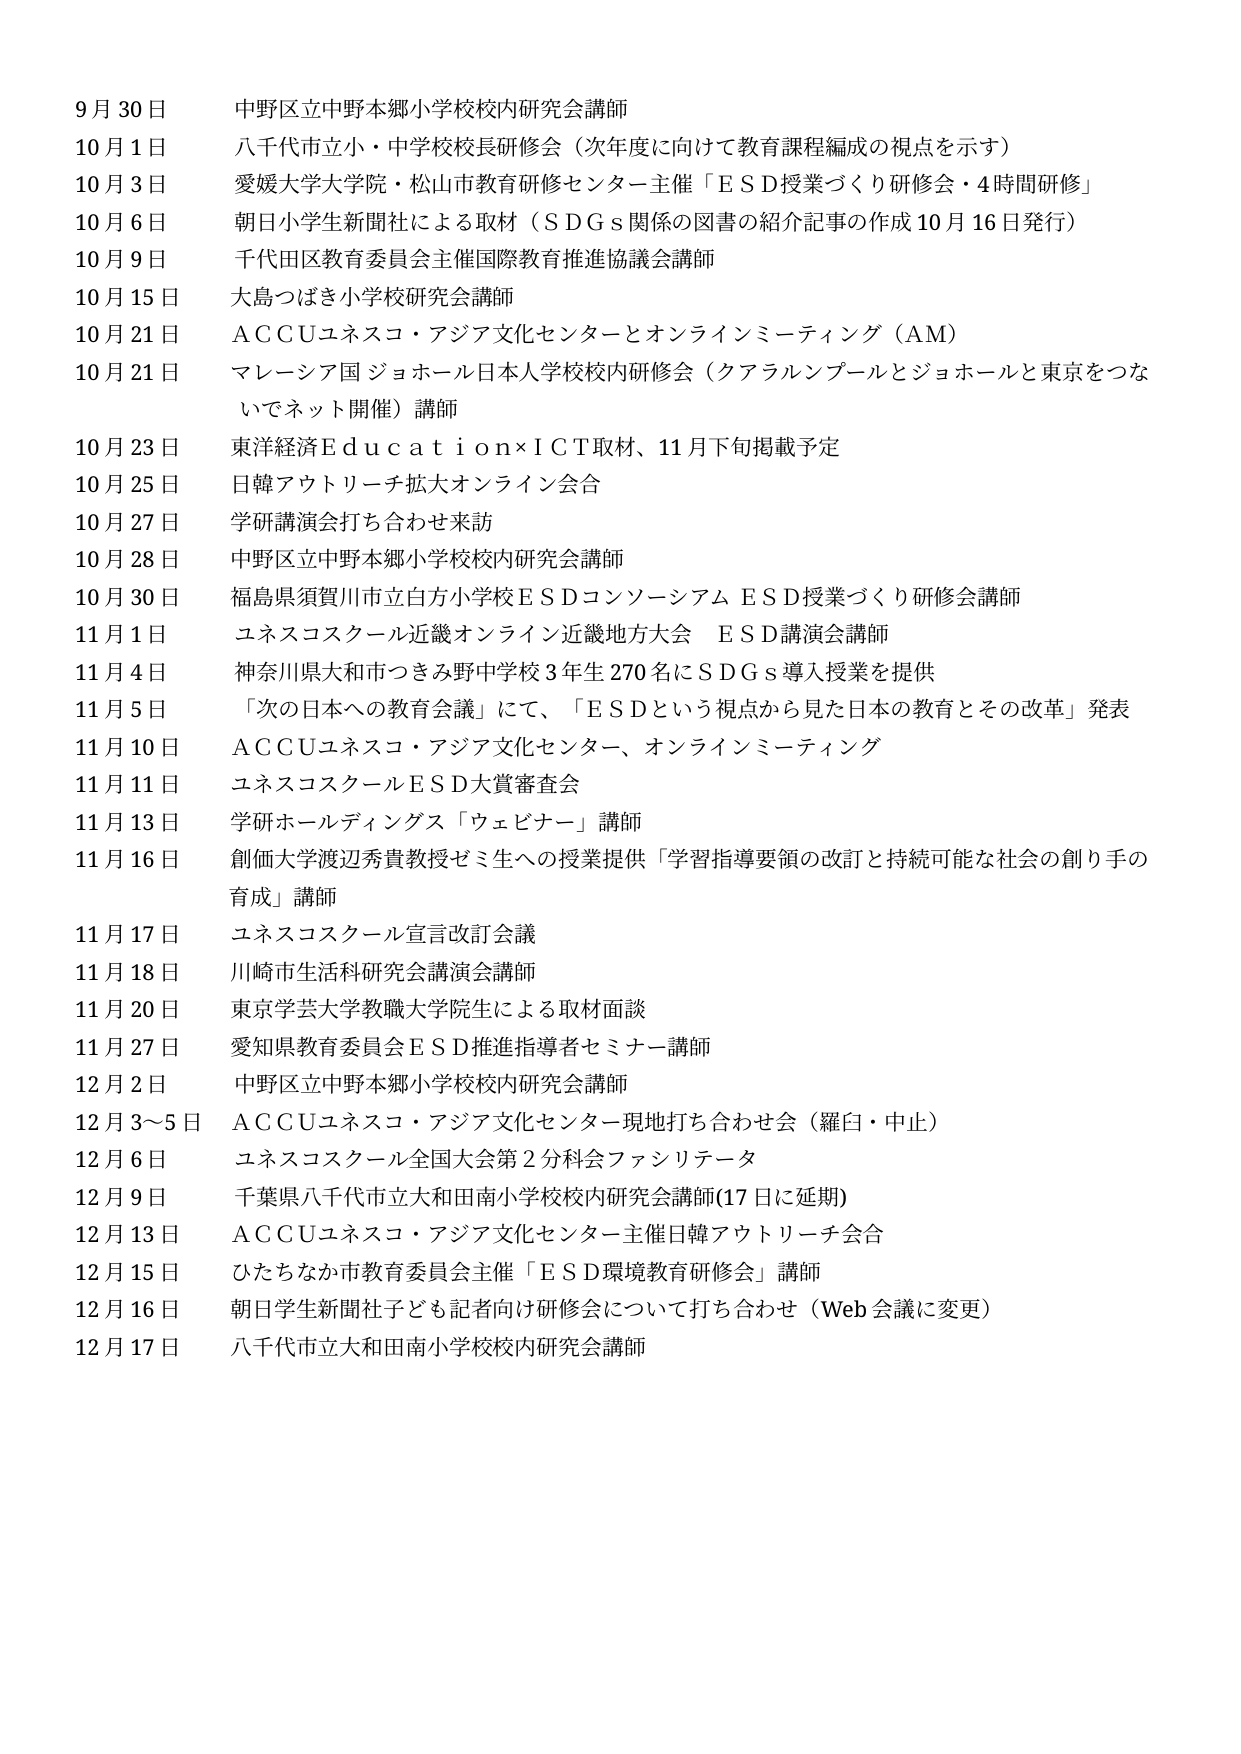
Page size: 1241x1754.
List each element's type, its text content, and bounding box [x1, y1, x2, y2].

text 12月3～5日 ＡＣＣＵユネスコ・アジア文化センター現地打ち合わせ会（羅臼・中止） [75, 1102, 1165, 1139]
text 10月21日 マレーシア国 ジョホール日本人学校校内研修会（クアラルンプールとジョホールと東京をつな [75, 352, 1165, 389]
text 10月21日 ＡＣＣＵユネスコ・アジア文化センターとオンラインミーティング（ＡＭ） [75, 314, 1165, 352]
text 9月30日 中野区立中野本郷小学校校内研究会講師 [75, 89, 1165, 127]
text 10月15日 大島つばき小学校研究会講師 [75, 277, 1165, 314]
text 10月25日 日韓アウトリーチ拡大オンライン会合 [75, 464, 1165, 502]
text 11月11日 ユネスコスクールＥＳＤ大賞審査会 [75, 764, 1165, 802]
text 10月3日 愛媛大学大学院・松山市教育研修センター主催「ＥＳＤ授業づくり研修会・4時間研修」 [75, 164, 1165, 202]
text 12月13日 ＡＣＣＵユネスコ・アジア文化センター主催日韓アウトリーチ会合 [75, 1214, 1165, 1252]
text 11月5日 「次の日本への教育会議」にて、「ＥＳＤという視点から見た日本の教育とその改革」発表 [75, 689, 1165, 727]
text 11月13日 学研ホールディングス「ウェビナー」講師 [75, 802, 1165, 839]
text 11月18日 川崎市生活科研究会講演会講師 [75, 952, 1165, 989]
text 11月27日 愛知県教育委員会ＥＳＤ推進指導者セミナー講師 [75, 1027, 1165, 1064]
text 10月9日 千代田区教育委員会主催国際教育推進協議会講師 [75, 239, 1165, 277]
text 10月6日 朝日小学生新聞社による取材（ＳＤＧｓ関係の図書の紹介記事の作成10月16日発行） [75, 202, 1165, 239]
text 育成」講師 [75, 877, 1165, 914]
text 11月4日 神奈川県大和市つきみ野中学校3年生270名にＳＤＧｓ導入授業を提供 [75, 652, 1165, 689]
text 12月15日 ひたちなか市教育委員会主催「ＥＳＤ環境教育研修会」講師 [75, 1252, 1165, 1289]
text 12月2日 中野区立中野本郷小学校校内研究会講師 [75, 1064, 1165, 1102]
text 11月17日 ユネスコスクール宣言改訂会議 [75, 914, 1165, 952]
text 11月16日 創価大学渡辺秀貴教授ゼミ生への授業提供「学習指導要領の改訂と持続可能な社会の創り手の [75, 839, 1165, 877]
text 10月23日 東洋経済Ｅｄｕｃａｔｉｏｎ×ＩＣＴ取材、11月下旬掲載予定 [75, 427, 1165, 464]
text 10月27日 学研講演会打ち合わせ来訪 [75, 502, 1165, 539]
text 11月10日 ＡＣＣＵユネスコ・アジア文化センター、オンラインミーティング [75, 727, 1165, 764]
text 10月1日 八千代市立小・中学校校長研修会（次年度に向けて教育課程編成の視点を示す） [75, 127, 1165, 164]
text 11月20日 東京学芸大学教職大学院生による取材面談 [75, 989, 1165, 1027]
text いでネット開催）講師 [75, 389, 1165, 427]
text 11月1日 ユネスコスクール近畿オンライン近畿地方大会 ＥＳＤ講演会講師 [75, 614, 1165, 652]
text 12月9日 千葉県八千代市立大和田南小学校校内研究会講師(17日に延期) [75, 1177, 1165, 1214]
text 10月28日 中野区立中野本郷小学校校内研究会講師 [75, 539, 1165, 577]
text 10月30日 福島県須賀川市立白方小学校ＥＳＤコンソーシアム ＥＳＤ授業づくり研修会講師 [75, 577, 1165, 614]
text 12月17日 八千代市立大和田南小学校校内研究会講師 [75, 1327, 1165, 1364]
text 12月6日 ユネスコスクール全国大会第２分科会ファシリテータ [75, 1139, 1165, 1177]
text 12月16日 朝日学生新聞社子ども記者向け研修会について打ち合わせ（Web会議に変更） [75, 1289, 1165, 1327]
